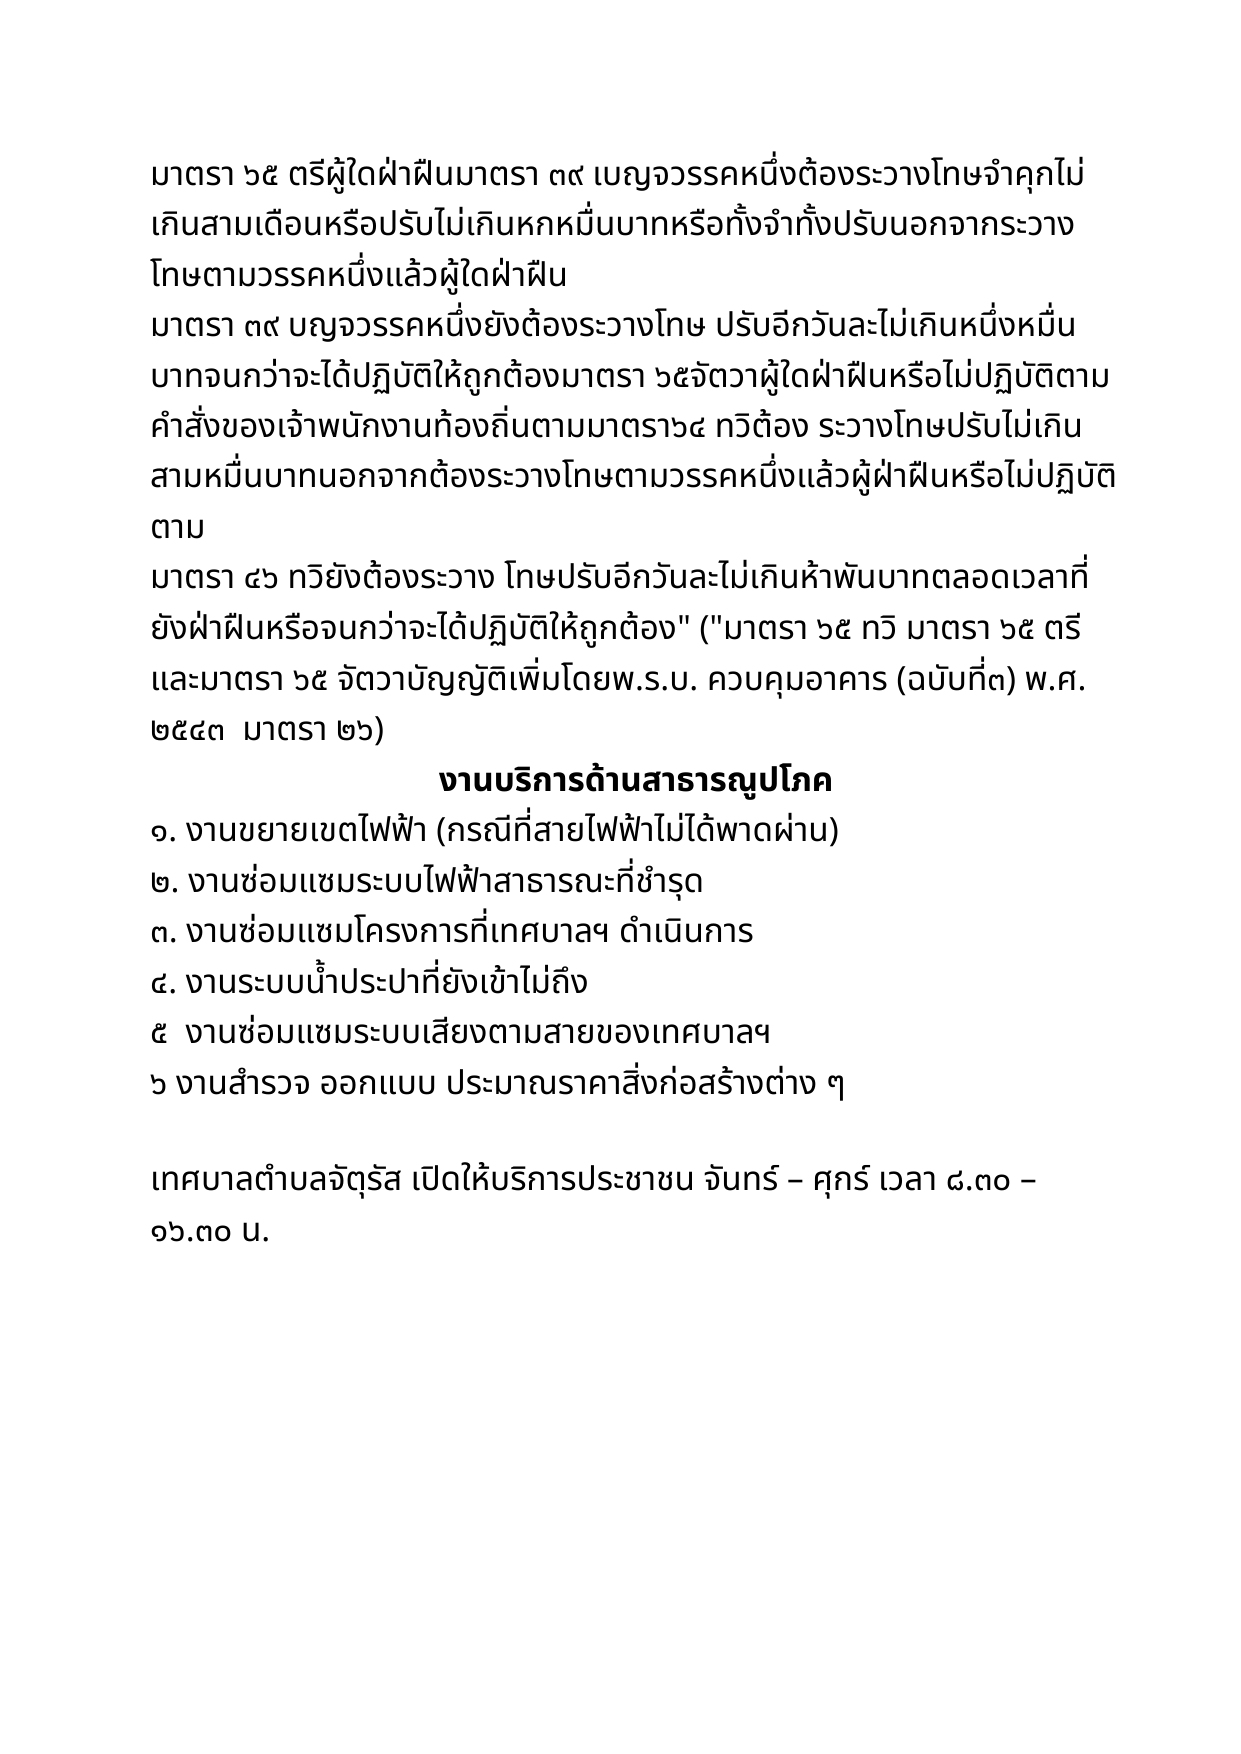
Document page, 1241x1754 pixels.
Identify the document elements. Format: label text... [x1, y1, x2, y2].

text เทศบาลตำบลจัตุรัส เปิดให้บริการประชาชน จันทร์ – ศุกร์ เวลา ๘.๓๐ – ๑๖.๓๐ น. [150, 1155, 1122, 1256]
text มาตรา ๓๙ บญจวรรคหนึ่งยังต้องระวางโทษ ปรับอีกวันละไม่เกินหนึ่งหมื่นบาทจนกว่าจะได้ปฏิบัติให้ถูกต้องมาตรา ๖๕จัตวาผู้ใดฝ่าฝืนหรือไม่ปฏิบัติตามคำสั่งของเจ้าพนักงานท้องถิ่นตามมาตรา๖๔ ทวิต้อง ระวางโทษปรับไม่เกินสามหมื่นบาทนอกจากต้องระวางโทษตามวรรคหนึ่งแล้วผู้ฝ่าฝืนหรือไม่ปฏิบัติตาม [150, 301, 1122, 553]
text ๒. งานซ่อมแซมระบบไฟฟ้าสาธารณะที่ชำรุด [150, 857, 1122, 907]
text มาตรา ๖๕ ตรีผู้ใดฝ่าฝืนมาตรา ๓๙ เบญจวรรคหนึ่งต้องระวางโทษจำคุกไม่เกินสามเดือนหรือปรับไม่เกินหกหมื่นบาทหรือทั้งจำทั้งปรับนอกจากระวางโทษตามวรรคหนึ่งแล้วผู้ใดฝ่าฝืน [150, 150, 1122, 301]
text ๕ งานซ่อมแซมระบบเสียงตามสายของเทศบาลฯ [150, 1008, 1122, 1059]
text ๔. งานระบบน้ำประปาที่ยังเข้าไม่ถึง [150, 958, 1122, 1008]
text ๓. งานซ่อมแซมโครงการที่เทศบาลฯ ดำเนินการ [150, 907, 1122, 958]
text มาตรา ๔๖ ทวิยังต้องระวาง โทษปรับอีกวันละไม่เกินห้าพันบาทตลอดเวลาที่ยังฝ่าฝืนหรือจนกว่าจะได้ปฏิบัติให้ถูกต้อง" ("มาตรา ๖๕ ทวิ มาตรา ๖๕ ตรี และมาตรา ๖๕ จัตวาบัญญัติเพิ่มโดยพ.ร.บ. ควบคุมอาคาร (ฉบับที่๓) พ.ศ. ๒๕๔๓ มาตรา ๒๖) [150, 553, 1122, 756]
text งานบริการด้านสาธารณูปโภค [150, 756, 1122, 806]
text ๖ งานสำรวจ ออกแบบ ประมาณราคาสิ่งก่อสร้างต่าง ๆ [150, 1059, 1122, 1109]
text ๑. งานขยายเขตไฟฟ้า (กรณีที่สายไฟฟ้าไม่ได้พาดผ่าน) [150, 806, 1122, 857]
